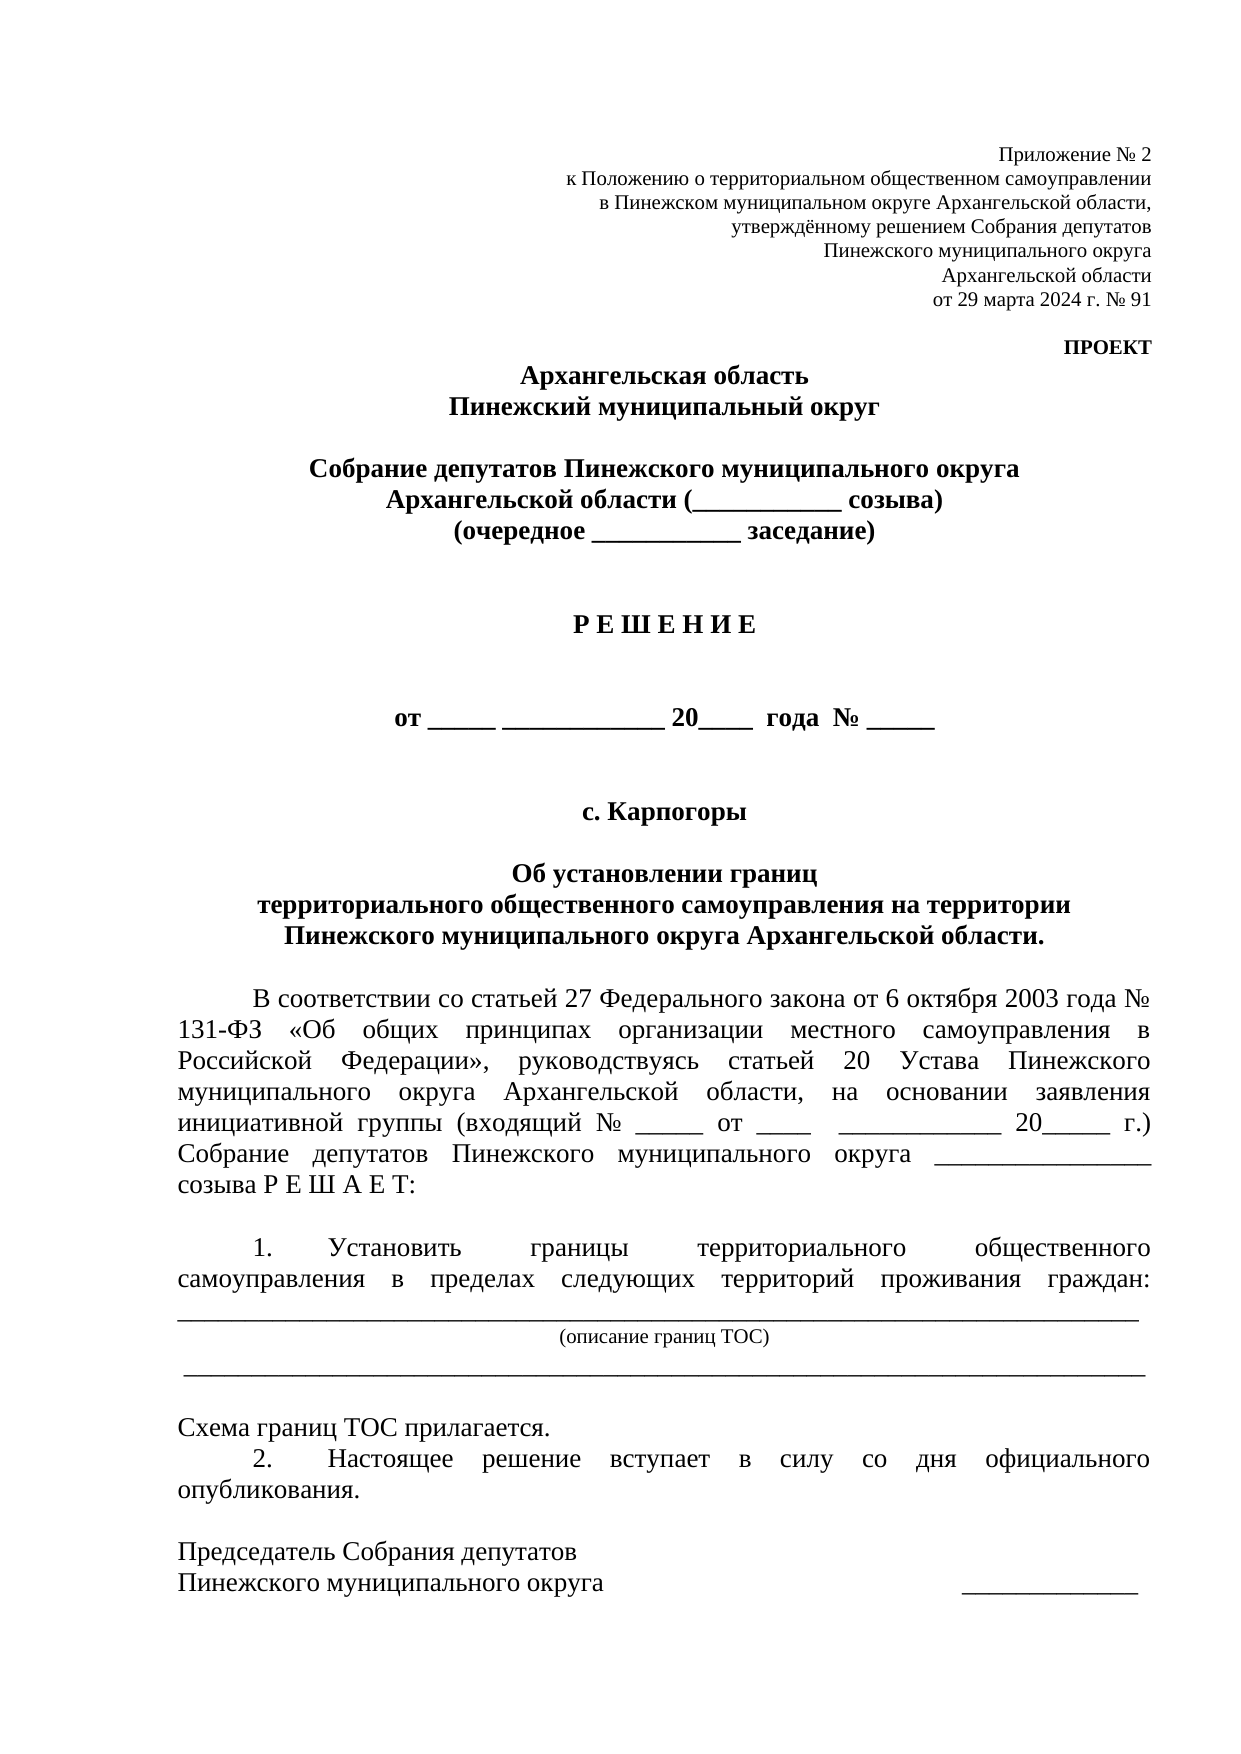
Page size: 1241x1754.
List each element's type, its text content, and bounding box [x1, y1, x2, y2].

text 1. Установить границы территориального общественного самоуправления в пределах следующих территорий проживания граждан: _______________________________________________________________________ [177, 1231, 1152, 1324]
text от 29 марта 2024 г. № 91 [166, 287, 1152, 311]
text В соответствии со статьей 27 Федерального закона от 6 октября 2003 года № 131-ФЗ «Об общих принципах организации местного самоуправления в Российской Федерации», руководствуясь статьей 20 Устава Пинежского муниципального округа Архангельской области, на основании заявления инициативной группы (входящий № _____ от ____ ____________ 20_____ г.) Собрание депутатов Пинежского муниципального округа ________________ созыва Р Е Ш А Е Т: [177, 982, 1152, 1200]
text территориального общественного самоуправления на территории [177, 888, 1152, 919]
text Схема границ ТОС прилагается. [177, 1411, 1152, 1442]
text Архангельская область [177, 359, 1152, 390]
text в Пинежском муниципальном округе Архангельской области, [166, 190, 1152, 214]
text Пинежского муниципального округа Архангельской области. [177, 919, 1152, 951]
text Пинежского муниципального округа _____________ [177, 1566, 1152, 1597]
text от _____ ____________ 20____ года № _____ [177, 701, 1152, 732]
text утверждённому решением Собрания депутатов [166, 214, 1152, 238]
text (очередное ___________ заседание) [177, 514, 1152, 546]
text Пинежского муниципального округа [166, 238, 1152, 262]
text (описание границ ТОС) _______________________________________________________________________ [177, 1324, 1152, 1379]
text Р Е Ш Е Н И Е [177, 608, 1152, 639]
text Собрание депутатов Пинежского муниципального округа [177, 452, 1152, 483]
text с. Карпогоры [177, 795, 1152, 826]
text Пинежский муниципальный округ [177, 390, 1152, 421]
text Об установлении границ [177, 857, 1152, 888]
text Приложение № 2 [166, 142, 1152, 166]
text Архангельской области [166, 262, 1152, 287]
text Председатель Собрания депутатов [177, 1535, 1152, 1566]
text Архангельской области (___________ созыва) [177, 483, 1152, 514]
text 2. Настоящее решение вступает в силу со дня официального опубликования. [177, 1442, 1152, 1504]
text ПРОЕКТ [166, 335, 1152, 359]
text к Положению о территориальном общественном самоуправлении [166, 166, 1152, 190]
